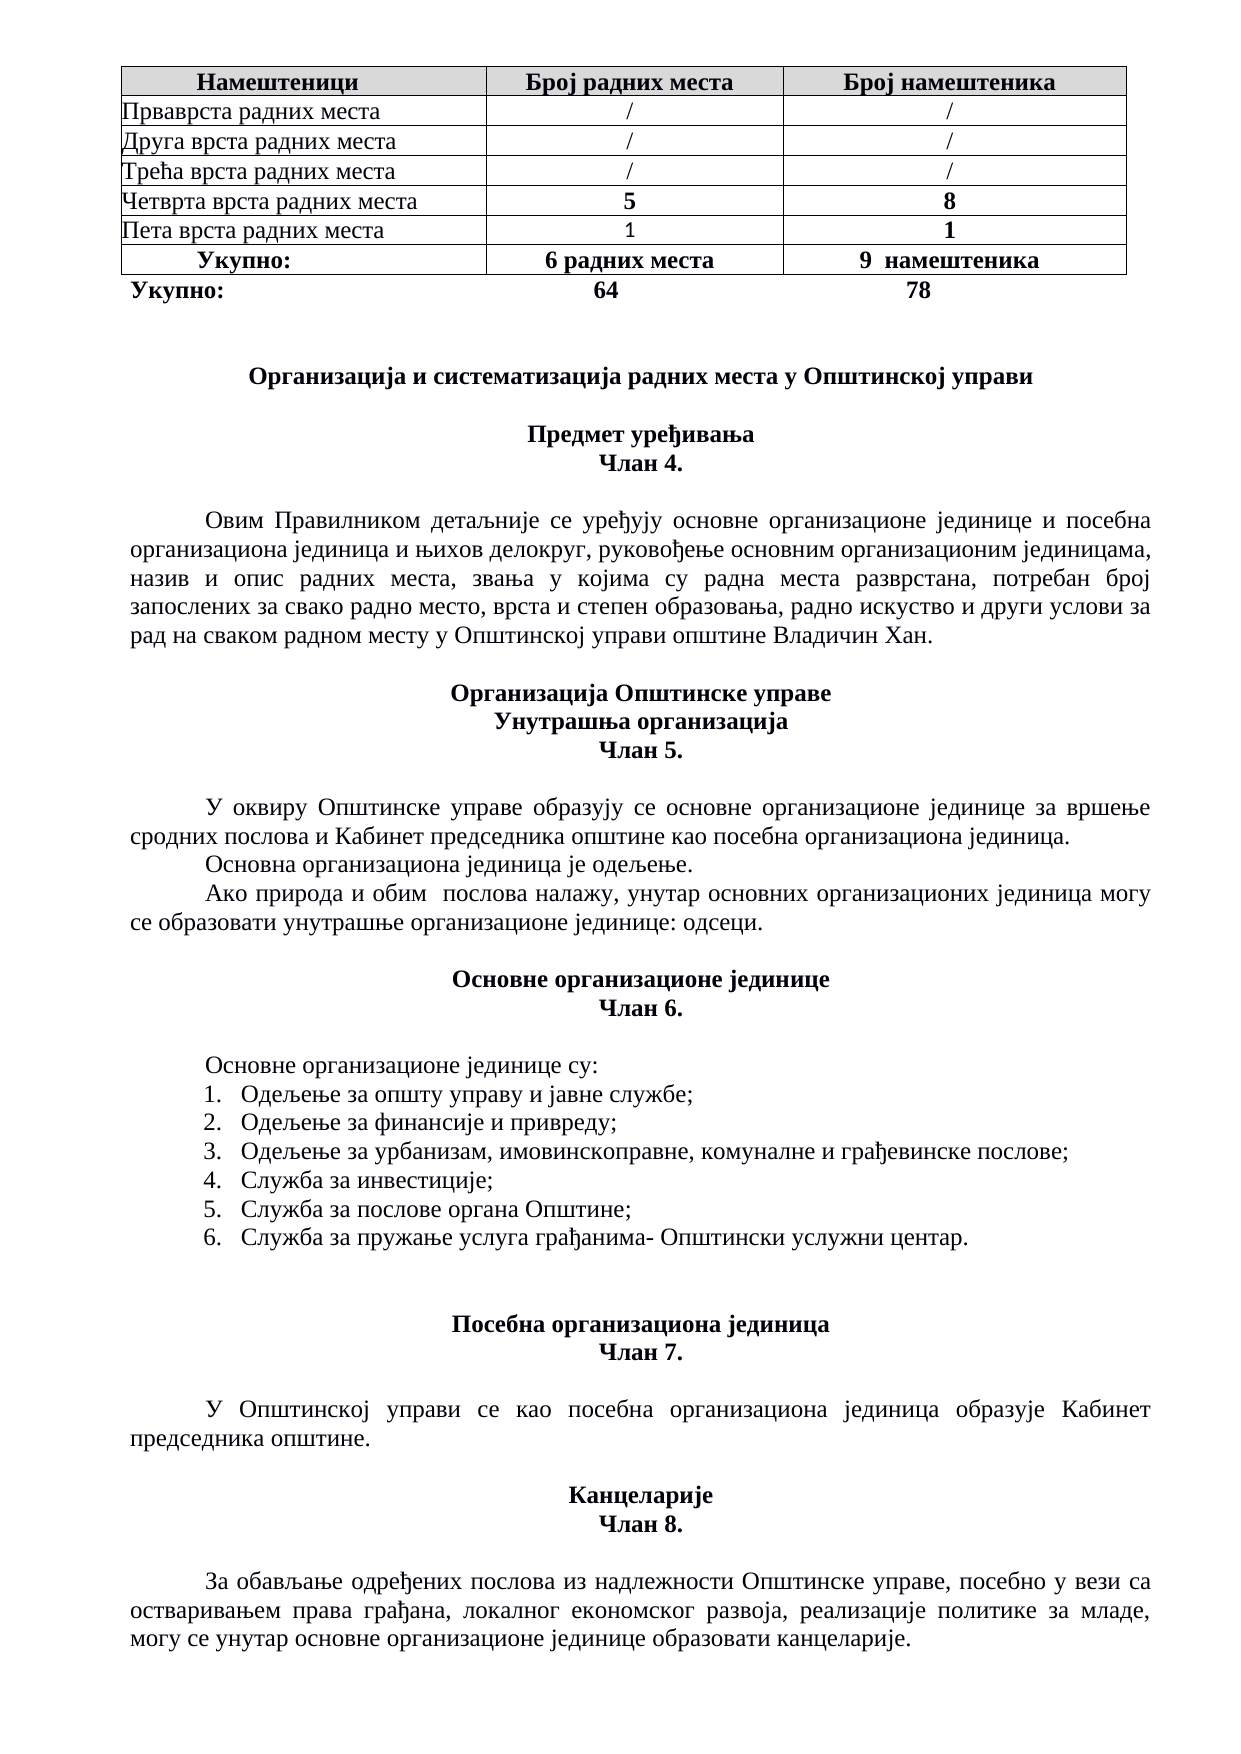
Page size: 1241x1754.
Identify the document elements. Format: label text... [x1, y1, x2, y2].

table_cell Прваврста радних места [122, 96, 486, 125]
table_cell / [487, 156, 783, 185]
text Унутрашња организација [130, 706, 1152, 735]
table_cell / [784, 126, 1126, 155]
table_cell Укупно: [122, 245, 486, 274]
text Члан 4. [130, 448, 1152, 476]
list Служба за послове органа Општине; [203, 1194, 1152, 1222]
text Члан 8. [130, 1509, 1152, 1538]
text Предмет уређивања [130, 419, 1152, 448]
text Основна организациона јединица је одељење. [130, 849, 1152, 878]
table_cell 8 [784, 186, 1126, 214]
table_cell Четврта врста радних места [122, 186, 486, 214]
table_cell / [784, 96, 1126, 125]
table_cell Пета врста радних места [122, 216, 486, 244]
text Укупно: 64 78 [130, 275, 1152, 304]
table_cell 6 радних места [487, 245, 783, 274]
table_cell / [487, 96, 783, 125]
table_cell 1 [487, 216, 783, 244]
text Члан 7. [130, 1337, 1152, 1366]
table_cell 9 намештеника [784, 245, 1126, 274]
text Канцеларије [130, 1481, 1152, 1509]
list Одељење за финансије и привреду; [203, 1107, 1152, 1136]
text Овим Правилником детаљније се уређују основне организационе јединице и посебна организациона јединица и њихов делокруг, руковођење основним организационим јединицама, назив и опис радних места, звања у којима су радна места разврстана, потребан број запослених за свако радно место, врста и степен образовања, радно искуство и други услови за рад на сваком радном месту у Општинској управи општине Владичин Хан. [130, 505, 1152, 649]
text У оквиру Општинске управе образују се основне организационе јединице за вршење сродних послова и Кабинет председника општине као посебна организациона јединица. [130, 792, 1152, 849]
table_cell 1 [784, 216, 1126, 244]
table_cell Друга врста радних места [122, 126, 486, 155]
table_cell Број радних места [487, 67, 783, 95]
text Посебна организациона јединица [130, 1309, 1152, 1337]
list Служба за пружање услуга грађанима- Општински услужни центар. [203, 1222, 1152, 1251]
list Служба за инвестиције; [203, 1165, 1152, 1194]
list Одељење за урбанизам, имовинскоправне, комуналне и грађевинске послове; [203, 1136, 1152, 1165]
text Основне организационе јединице [130, 964, 1152, 993]
text Ако природа и обим послова налажу, унутар основних организационих јединица могу се образовати унутрашње организационе јединице: одсеци. [130, 878, 1152, 936]
table_cell / [784, 156, 1126, 185]
table_cell Број намештеника [784, 67, 1126, 95]
text Основне организационе јединице су: [130, 1050, 1152, 1079]
text Члан 5. [130, 735, 1152, 764]
text Члан 6. [130, 993, 1152, 1022]
text Организација Општинске управе [130, 678, 1152, 706]
table_cell Намештеници [122, 67, 486, 95]
list Одељење за општу управу и јавне службе; [203, 1079, 1152, 1107]
table_cell 5 [487, 186, 783, 214]
text У Општинској управи се као посебна организациона јединица образује Кабинет председника општине. [130, 1394, 1152, 1452]
text За обављање одређених послова из надлежности Општинске управе, посебно у вези са остваривањем права грађана, локалног економског развоја, реализације политике за младе, могу се унутар основне организационе јединице образовати канцеларије. [130, 1566, 1152, 1652]
table_cell Трећа врста радних места [122, 156, 486, 185]
table_cell / [487, 126, 783, 155]
text Организација и систематизација радних места у Општинској управи [130, 361, 1152, 390]
